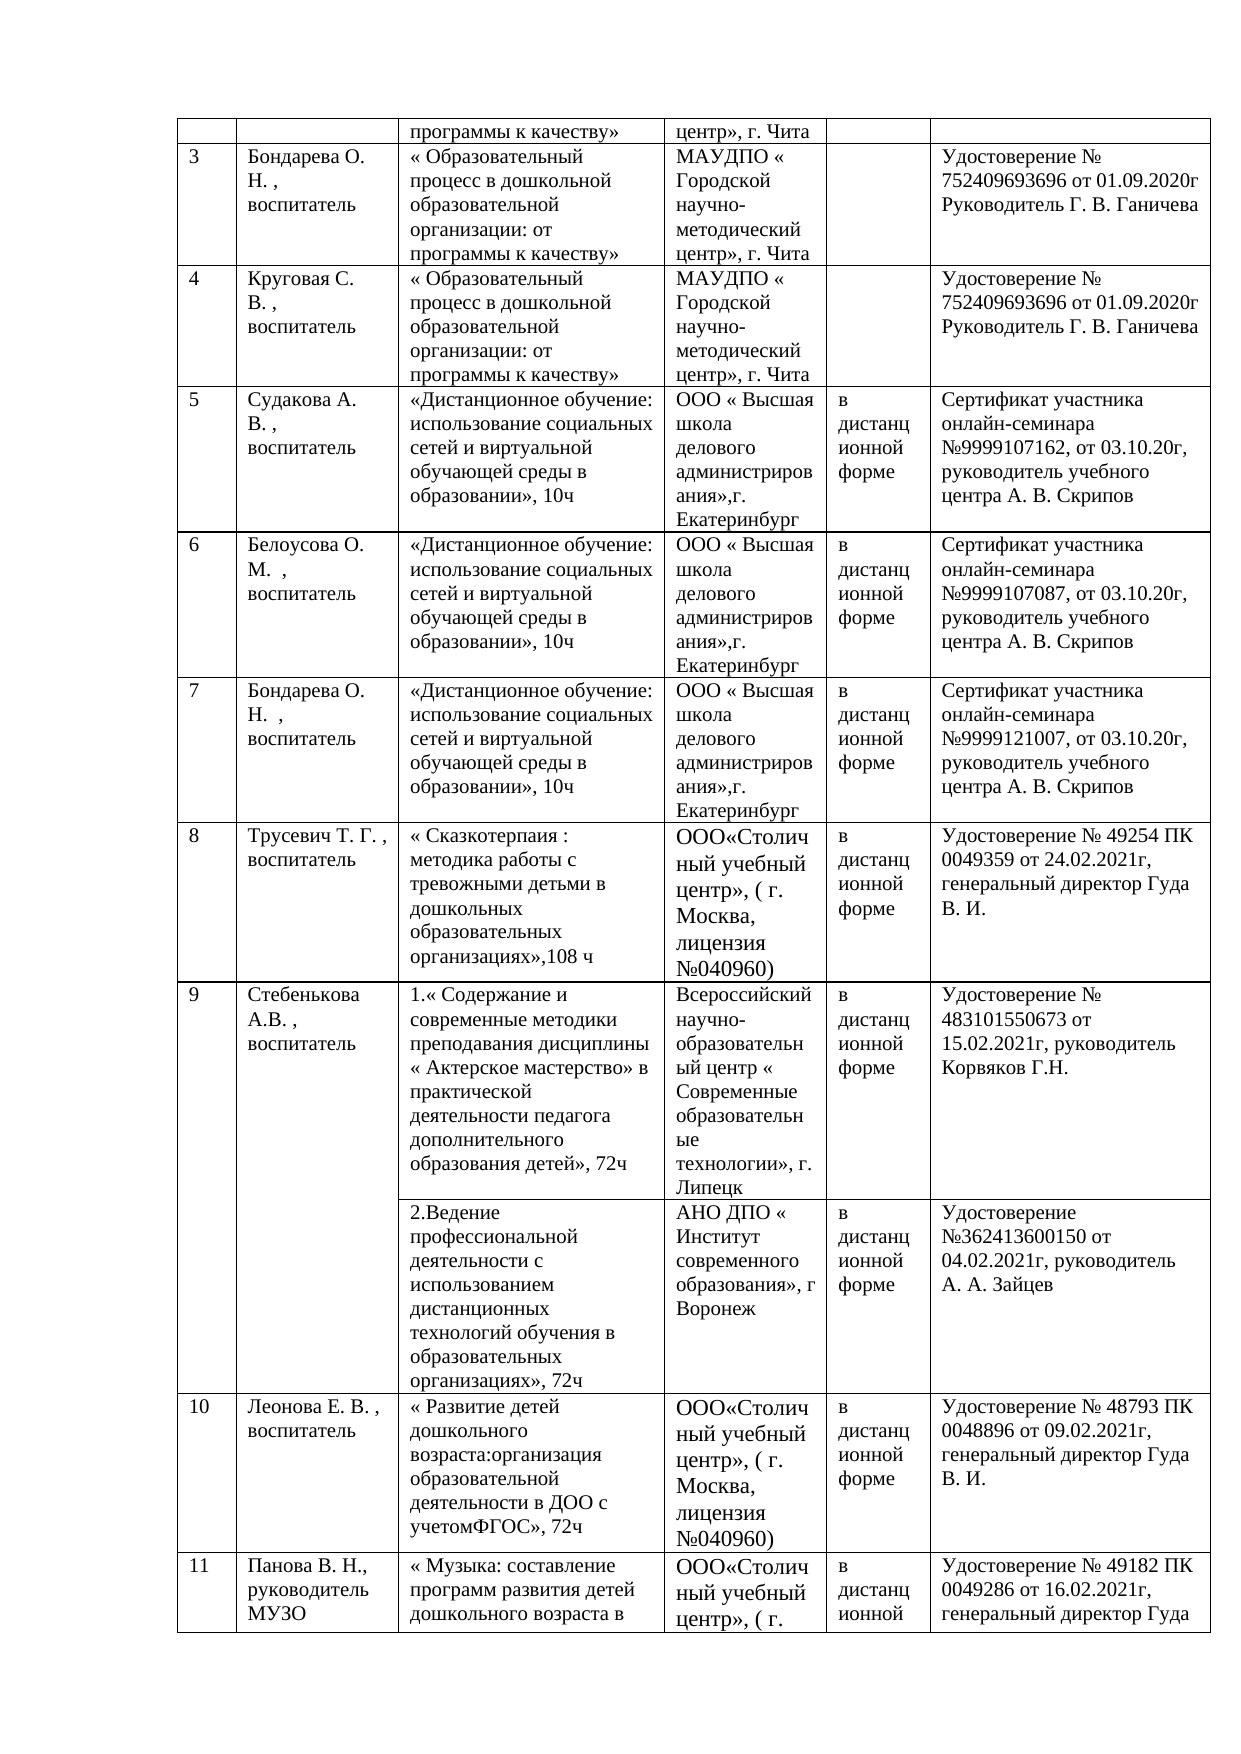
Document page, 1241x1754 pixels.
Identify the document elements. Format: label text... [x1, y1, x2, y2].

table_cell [665, 1553, 826, 1632]
table_cell Стебенькова А.В. , воспитатель [237, 983, 398, 1392]
table_cell 1.« Содержание и современные методики преподавания дисциплины « Актерское мастерство» в практической деятельности педагога дополнительного образования детей», 72ч [399, 983, 664, 1199]
table_cell Удостоверение №362413600150 от 04.02.2021г, руководитель А. А. Зайцев [931, 1200, 1210, 1392]
table_cell в дистанционной форме [827, 983, 930, 1199]
table_cell «Дистанционное обучение: использование социальных сетей и виртуальной обучающей среды в образовании», 10ч [399, 387, 664, 531]
table_cell « Образовательный процесс в дошкольной образовательной организации: от программы к качеству» [399, 144, 664, 264]
table_cell 5 [178, 387, 236, 531]
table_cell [237, 1553, 398, 1632]
table_cell 2 [178, 119, 236, 143]
table_cell 2.Ведение профессиональной деятельности с использованием дистанционных технологий обучения в образовательных организациях», 72ч [399, 1200, 664, 1392]
table_cell [827, 144, 930, 264]
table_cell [827, 1553, 930, 1632]
table_cell Удостоверение № 49254 ПК 0049359 от 24.02.2021г, генеральный директор Гуда В. И. [931, 823, 1210, 981]
table_cell 11 [178, 1553, 236, 1632]
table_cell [399, 1553, 664, 1632]
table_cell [665, 119, 826, 143]
table_cell «Дистанционное обучение: использование социальных сетей и виртуальной обучающей среды в образовании», 10ч [399, 533, 664, 677]
table_cell Леонова Е. В. , воспитатель [237, 1394, 398, 1552]
table_cell ООО«Столичный учебный центр», ( г. Москва, лицензия №040960) [665, 1394, 826, 1552]
table_cell в дистанционной форме [827, 387, 930, 531]
table_cell 7 [178, 678, 236, 822]
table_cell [931, 119, 1210, 143]
table_cell ООО « Высшая школа делового администрирования»,г. Екатеринбург [665, 387, 826, 531]
table_cell ООО « Высшая школа делового администрирования»,г. Екатеринбург [665, 533, 826, 677]
table_cell [827, 266, 930, 386]
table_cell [237, 119, 398, 143]
table_cell « Развитие детей дошкольного возраста:организация образовательной деятельности в ДОО с учетомФГОС», 72ч [399, 1394, 664, 1552]
table_cell в дистанционной форме [827, 1200, 930, 1392]
table_cell Судакова А. В. , воспитатель [237, 387, 398, 531]
table_cell ООО « Высшая школа делового администрирования»,г. Екатеринбург [665, 678, 826, 822]
table_cell Бондарева О. Н. , воспитатель [237, 144, 398, 264]
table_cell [931, 1553, 1210, 1632]
table_cell Всероссийский научно-образовательный центр « Современные образовательные технологии», г. Липецк [665, 983, 826, 1199]
table_cell Белоусова О. М. , воспитатель [237, 533, 398, 677]
table_cell Удостоверение № 48793 ПК 0048896 от 09.02.2021г, генеральный директор Гуда В. И. [931, 1394, 1210, 1552]
table_cell 8 [178, 823, 236, 981]
table_cell 3 [178, 144, 236, 264]
table_cell в дистанционной форме [827, 1394, 930, 1552]
table_cell в дистанционной форме [827, 678, 930, 822]
table_cell Бондарева О. Н. , воспитатель [237, 678, 398, 822]
table_cell 10 [178, 1394, 236, 1552]
table_cell в дистанционной форме [827, 533, 930, 677]
table_cell « Образовательный процесс в дошкольной образовательной организации: от программы к качеству» [399, 266, 664, 386]
table_cell Удостоверение № 483101550673 от 15.02.2021г, руководитель Корвяков Г.Н. [931, 983, 1210, 1199]
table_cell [399, 119, 664, 143]
table_cell Круговая С. В. , воспитатель [237, 266, 398, 386]
table_cell [827, 119, 930, 143]
table_cell 4 [178, 266, 236, 386]
table_cell Удостоверение № 752409693696 от 01.09.2020г Руководитель Г. В. Ганичева [931, 144, 1210, 264]
table_cell Удостоверение № 752409693696 от 01.09.2020г Руководитель Г. В. Ганичева [931, 266, 1210, 386]
table_cell Сертификат участника онлайн-семинара №9999121007, от 03.10.20г, руководитель учебного центра А. В. Скрипов [931, 678, 1210, 822]
table_cell АНО ДПО « Институт современного образования», г Воронеж [665, 1200, 826, 1392]
table_cell МАУДПО « Городской научно- методический центр», г. Чита [665, 266, 826, 386]
table_cell 6 [178, 533, 236, 677]
table_cell Трусевич Т. Г. , воспитатель [237, 823, 398, 981]
table_cell Сертификат участника онлайн-семинара №9999107162, от 03.10.20г, руководитель учебного центра А. В. Скрипов [931, 387, 1210, 531]
table_cell в дистанционной форме [827, 823, 930, 981]
table_cell ООО«Столичный учебный центр», ( г. Москва, лицензия №040960) [665, 823, 826, 981]
table_cell Сертификат участника онлайн-семинара №9999107087, от 03.10.20г, руководитель учебного центра А. В. Скрипов [931, 533, 1210, 677]
table_cell « Сказкотерпаия : методика работы с тревожными детьми в дошкольных образовательных организациях»,108 ч [399, 823, 664, 981]
table_cell 9 [178, 983, 236, 1392]
table_cell «Дистанционное обучение: использование социальных сетей и виртуальной обучающей среды в образовании», 10ч [399, 678, 664, 822]
table_cell МАУДПО « Городской научно- методический центр», г. Чита [665, 144, 826, 264]
